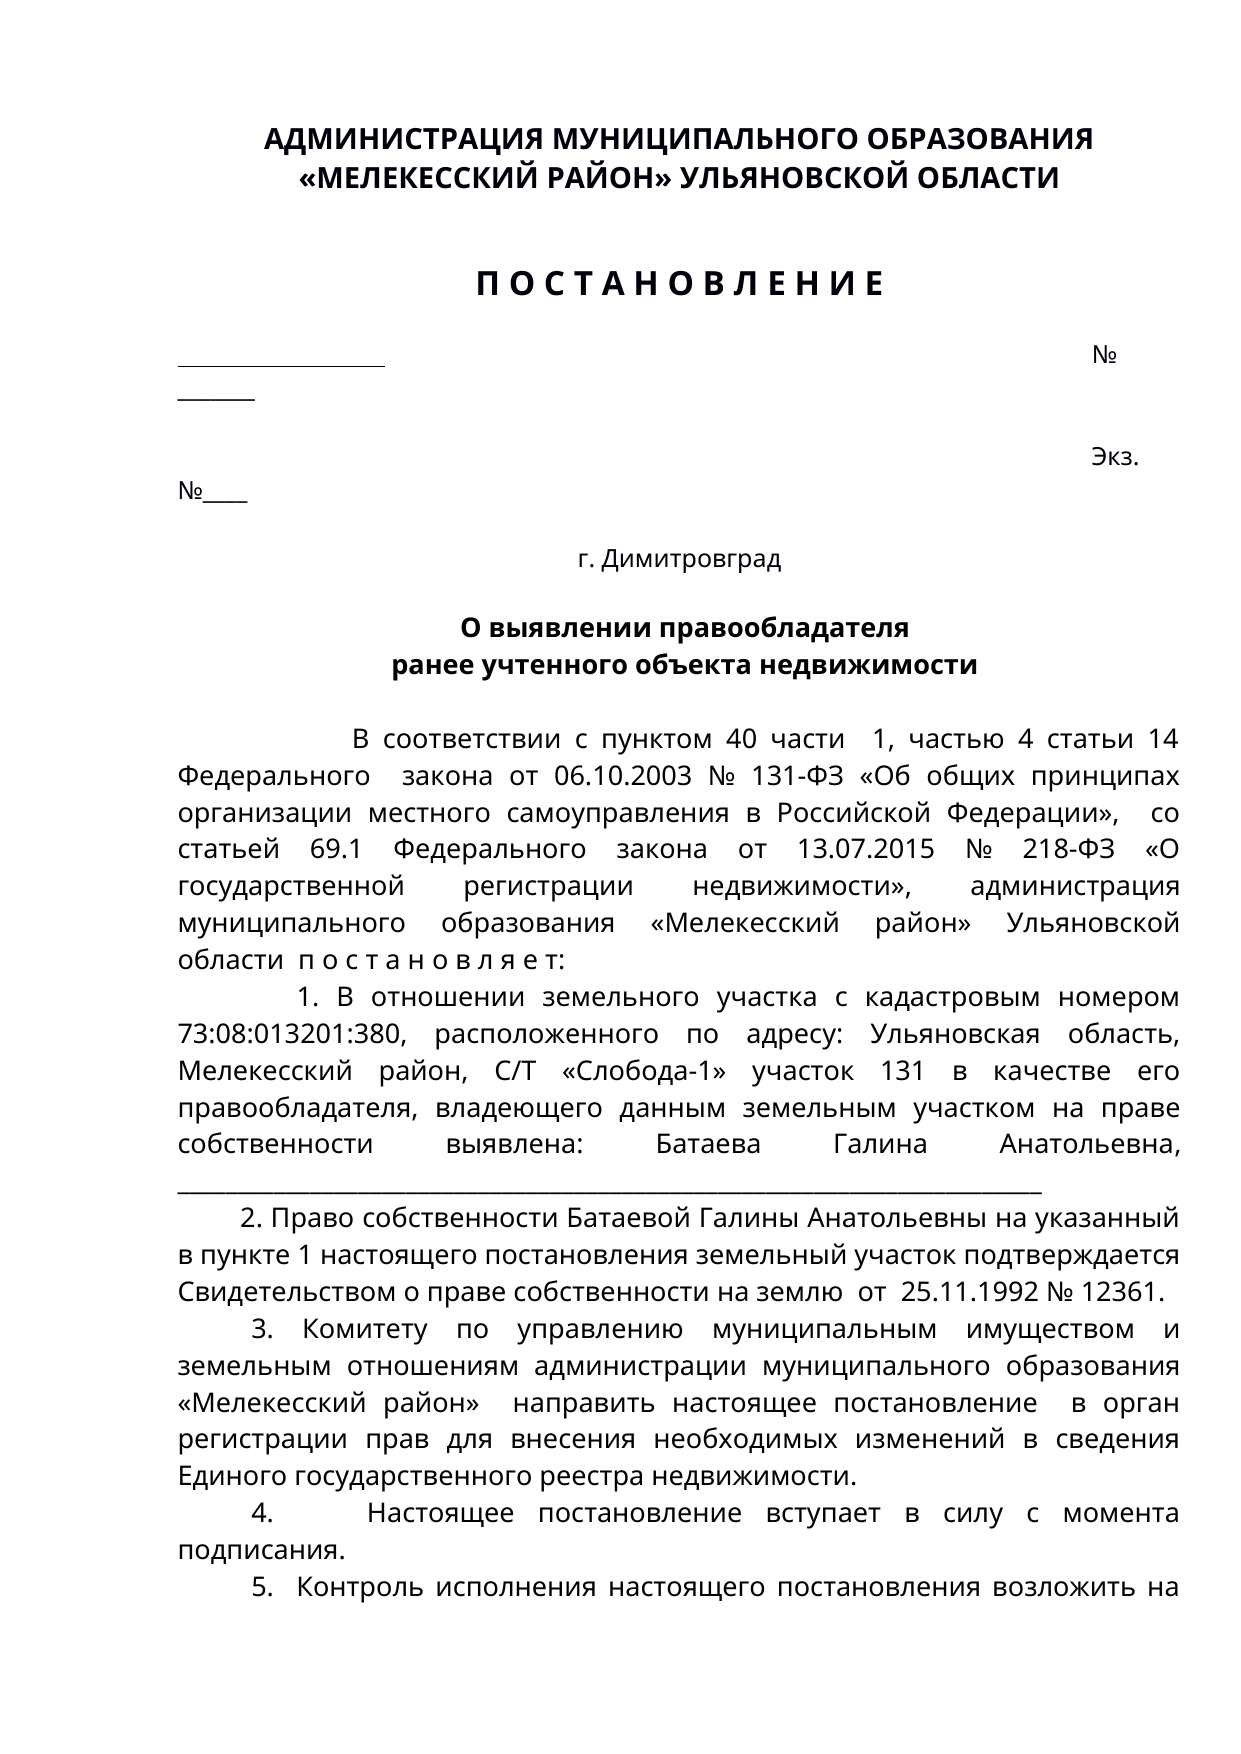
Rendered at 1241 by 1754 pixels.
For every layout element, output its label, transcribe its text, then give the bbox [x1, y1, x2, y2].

text О выявлении правообладателя [177, 609, 1192, 646]
text г. Димитровград [177, 541, 1181, 575]
text «МЕЛЕКЕССКИЙ РАЙОН» УЛЬЯНОВСКОЙ ОБЛАСТИ [177, 158, 1181, 197]
text № _______ [177, 337, 1181, 405]
text 1. В отношении земельного участка с кадастровым номером 73:08:013201:380, расположенного по адресу: Ульяновская область, Мелекесский район, С/Т «Слобода-1» участок 131 в качестве его правообладателя, владеющего данным земельным участком на праве собственности выявлена: Батаева Галина Анатольевна, ________________________________________________________________________ [177, 977, 1181, 1199]
text В соответствии с пунктом 40 части 1, частью 4 статьи 14 Федерального закона от 06.10.2003 № 131-ФЗ «Об общих принципах организации местного самоуправления в Российской Федерации», со статьей 69.1 Федерального закона от 13.07.2015 № 218-ФЗ «О государственной регистрации недвижимости», администрация муниципального образования «Мелекесский район» Ульяновской области п о с т а н о в л я е т: [177, 719, 1181, 977]
text АДМИНИСТРАЦИЯ МУНИЦИПАЛЬНОГО ОБРАЗОВАНИЯ [177, 118, 1181, 158]
text П О С Т А Н О В Л Е Н И Е [177, 260, 1181, 305]
text ранее учтенного объекта недвижимости [177, 646, 1192, 682]
text Экз.№____ [177, 439, 1181, 507]
text 3. Комитету по управлению муниципальным имуществом и земельным отношениям администрации муниципального образования «Мелекесский район» направить настоящее постановление в орган регистрации прав для внесения необходимых изменений в сведения Единого государственного реестра недвижимости. [177, 1309, 1181, 1494]
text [177, 1567, 1181, 1604]
text 2. Право собственности Батаевой Галины Анатольевны на указанный в пункте 1 настоящего постановления земельный участок подтверждается Свидетельством о праве собственности на землю от 25.11.1992 № 12361. [177, 1199, 1181, 1309]
text 4. Настоящее постановление вступает в силу с момента подписания. [177, 1494, 1181, 1567]
